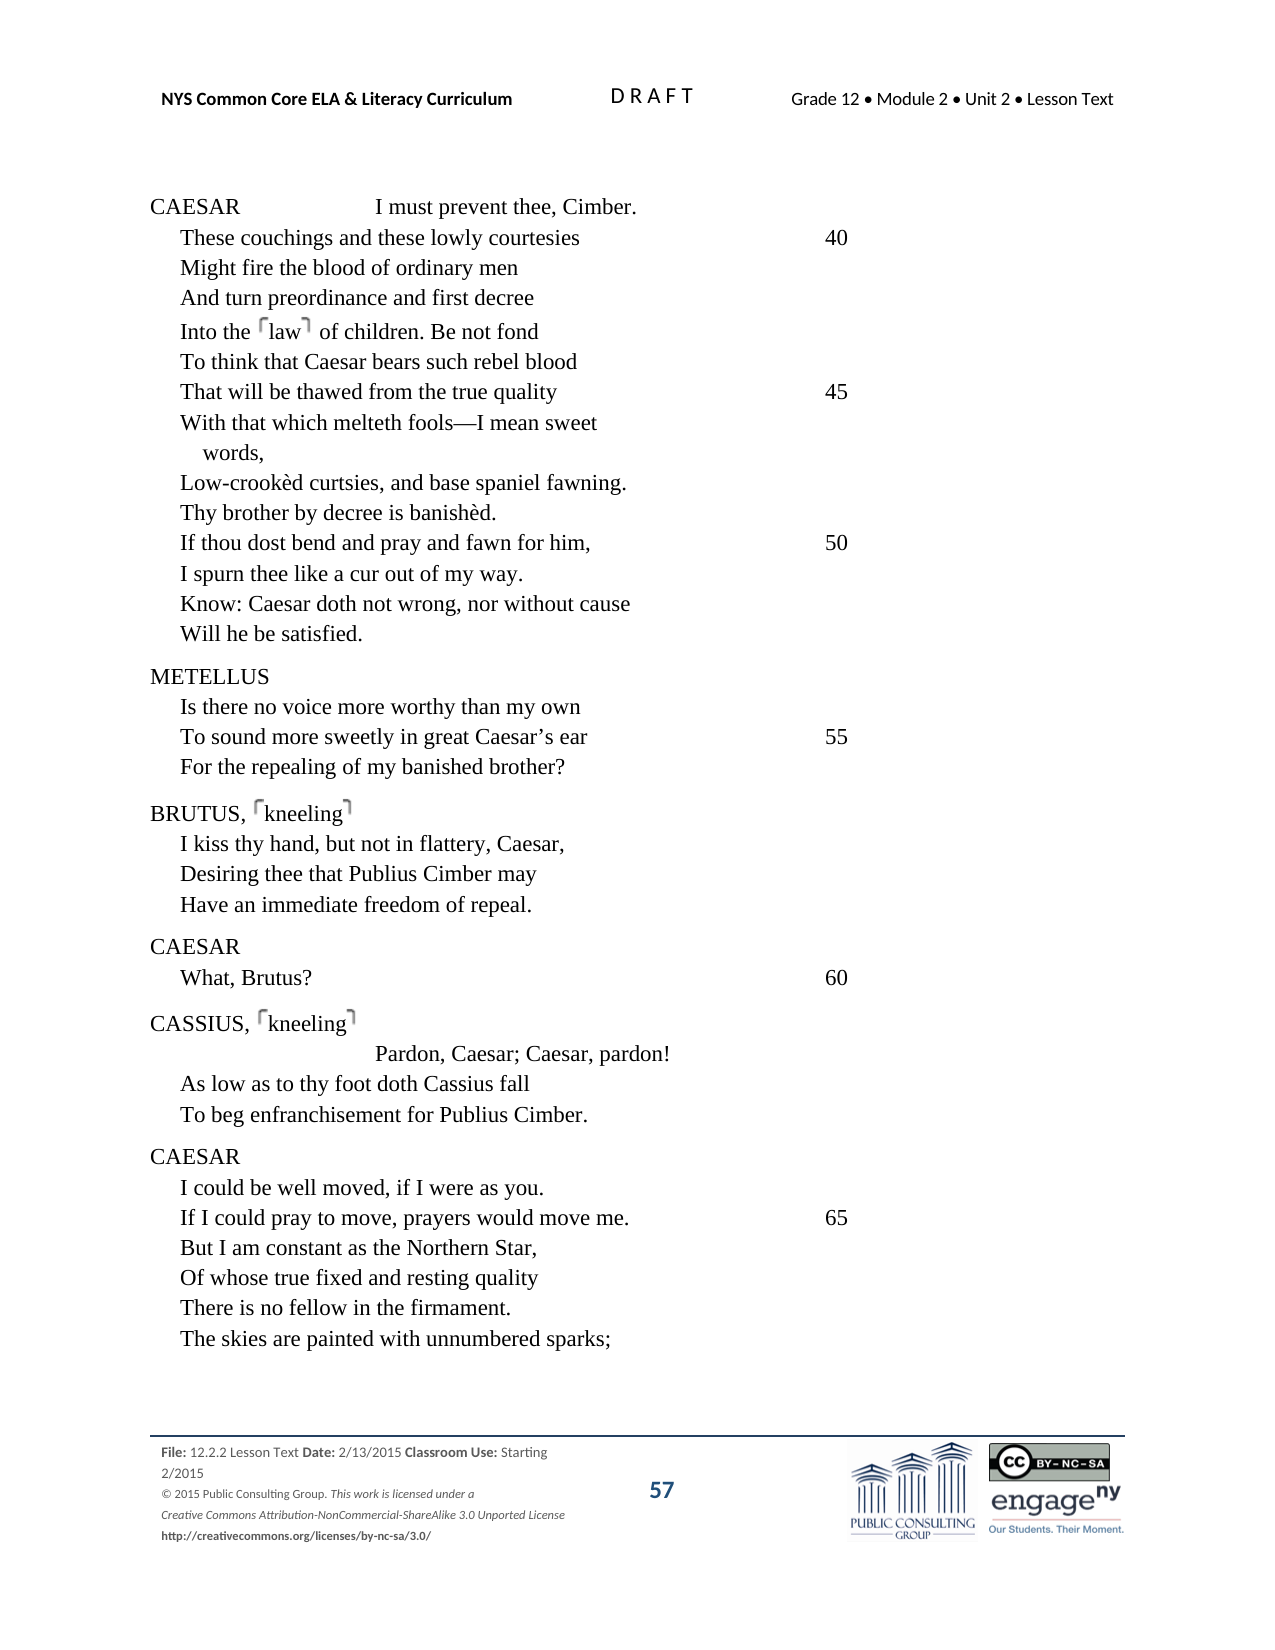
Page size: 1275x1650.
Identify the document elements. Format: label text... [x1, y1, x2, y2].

text I could be well moved, if I were as you. If I could pray to move, prayers would move me. 65 But I am constant as the Northern Star, Of whose true fixed and resting quality There is no fellow in the firmament. The skies are painted with unnumbered sparks; [180, 1174, 1125, 1351]
text CAESAR I must prevent thee, Cimber. [150, 193, 1125, 220]
text Pardon, Caesar; Caesar, pardon! As low as to thy foot doth Cassius fall To beg enfranchisement for Publius Cimber. [180, 1040, 1125, 1127]
text METELLUS [150, 663, 1125, 689]
text These couchings and these lowly courtesies 40 Might fire the blood of ordinary men And turn preordinance and first decree Into the law of children. Be not fond To think that Caesar bears such rebel blood That will be thawed from the true quality 45 With that which melteth fools—I mean sweet [180, 223, 1125, 435]
text CAESAR [150, 933, 1125, 960]
text Low-crookèd curtsies, and base spaniel fawning. Thy brother by decree is banishèd. If thou dost bend and pray and fawn for him, 50 I spurn thee like a cur out of my way. Know: Caesar doth not wrong, nor without cause Will he be satisfied. [180, 469, 1125, 646]
picture [342, 796, 355, 822]
text CASSIUS, kneeling [150, 1006, 1125, 1036]
text CAESAR [150, 1143, 1125, 1170]
text I kiss thy hand, but not in flattery, Caesar, Desiring thee that Publius Cimber may Have an immediate freedom of repeal. [180, 830, 1125, 917]
text What, Brutus? 60 [180, 963, 1125, 990]
picture [301, 314, 314, 340]
picture [256, 314, 269, 340]
text words, [202, 439, 1125, 465]
picture [255, 1006, 268, 1032]
picture [346, 1006, 359, 1032]
text Is there no voice more worthy than my own To sound more sweetly in great Caesar’s ear 55 For the repealing of my banished brother? [180, 693, 1125, 780]
picture [251, 796, 264, 822]
picture [846, 1438, 1125, 1543]
text BRUTUS, kneeling [150, 796, 1125, 826]
